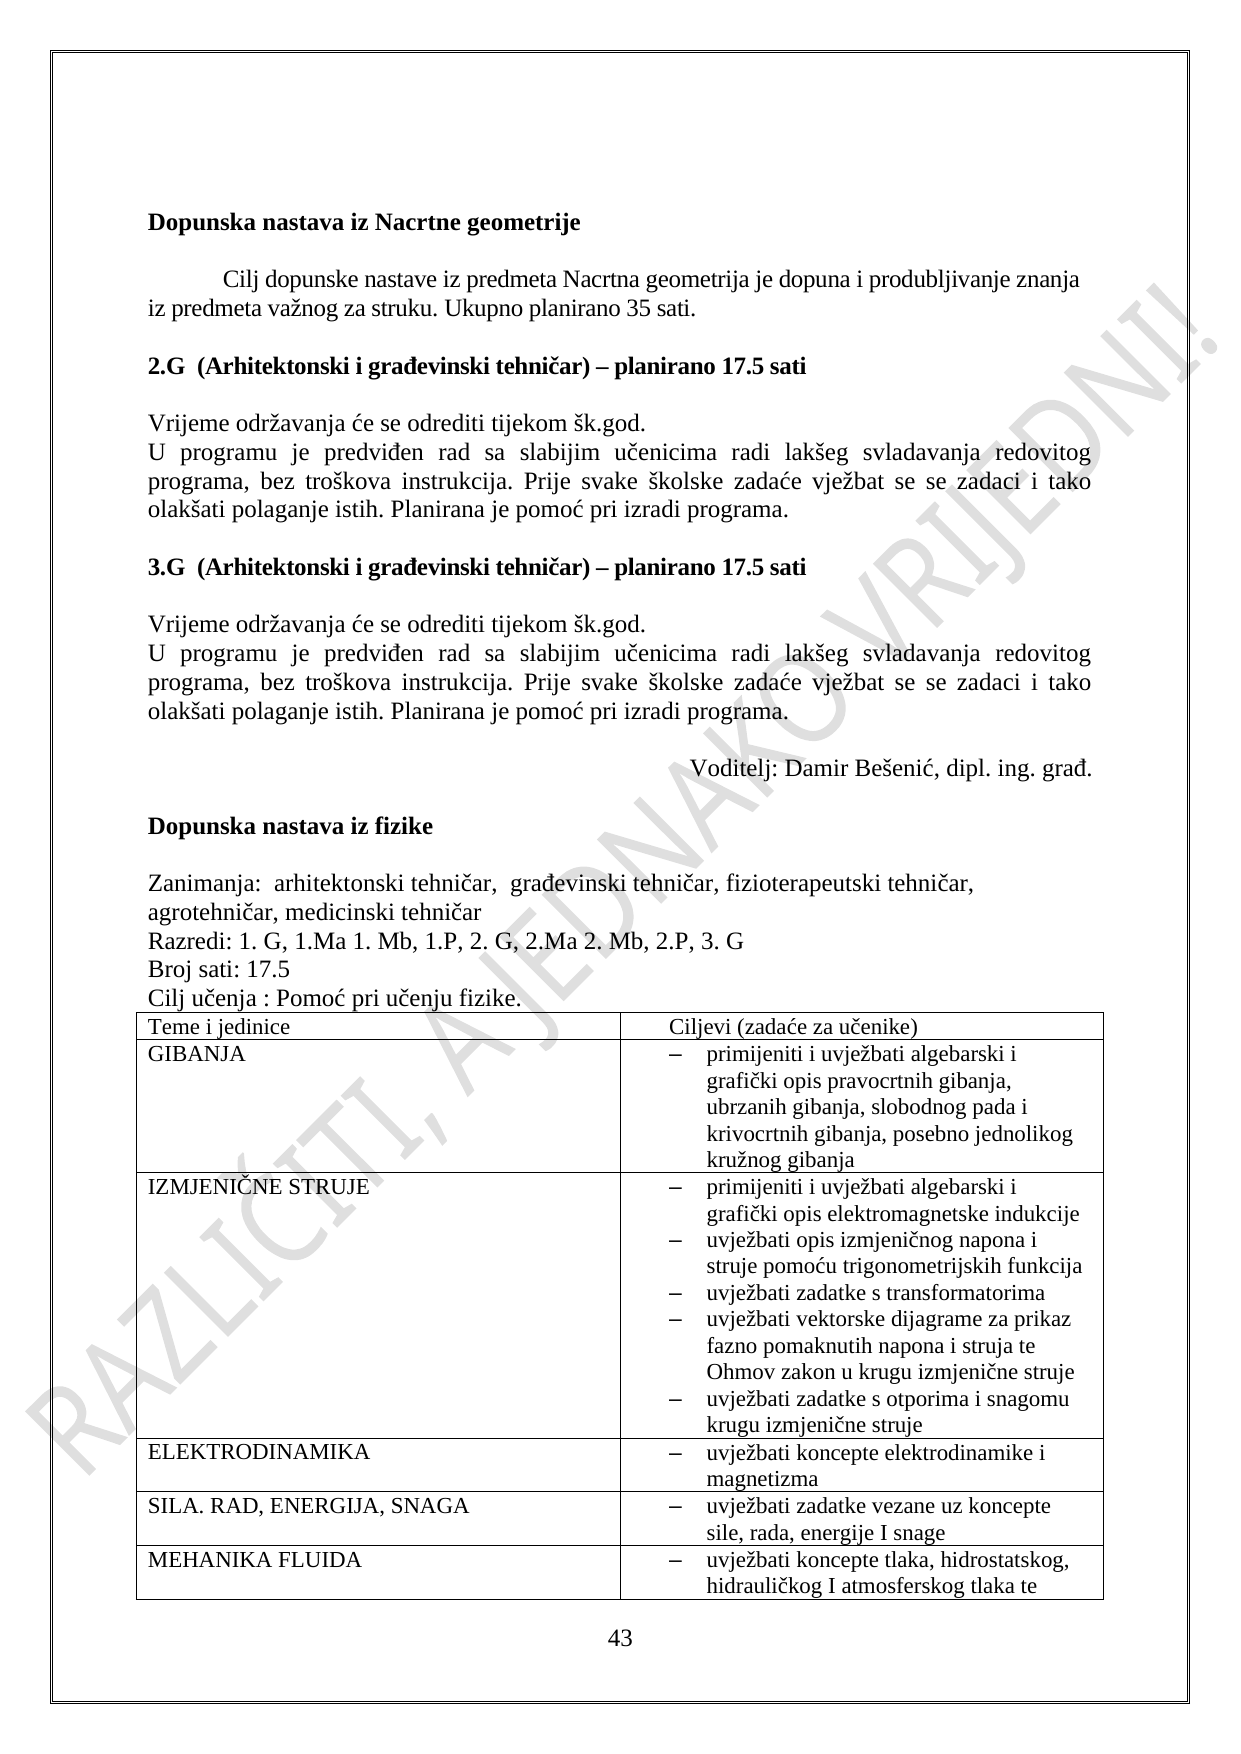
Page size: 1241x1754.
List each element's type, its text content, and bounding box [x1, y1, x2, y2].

table_cell uvježbati koncepte elektrodinamike i magnetizma [621, 1439, 1103, 1491]
table_header Ciljevi (zadaće za učenike) [621, 1013, 1103, 1039]
table_cell primijeniti i uvježbati algebarski i grafički opis pravocrtnih gibanja, ubrzanih gibanja, slobodnog pada i krivocrtnih gibanja, posebno jednolikog kružnog gibanja [621, 1040, 1103, 1172]
table_header Teme i jedinice [137, 1013, 620, 1039]
table_cell uvježbati zadatke vezane uz koncepte sile, rada, energije I snage [621, 1492, 1103, 1545]
table_cell SILA. RAD, ENERGIJA, SNAGA [137, 1492, 620, 1545]
text Vrijeme održavanja će se odrediti tijekom šk.god. [148, 408, 1092, 437]
text Razredi: 1. G, 1.Ma 1. Mb, 1.P, 2. G, 2.Ma 2. Mb, 2.P, 3. G [148, 926, 1092, 954]
text U programu je predviđen rad sa slabijim učenicima radi lakšeg svladavanja redovitog programa, bez troškova instrukcija. Prije svake školske zadaće vježbat se se zadaci i tako olakšati polaganje istih. Planirana je pomoć pri izradi programa. [148, 638, 1092, 724]
text Broj sati: 17.5 [148, 954, 1092, 983]
text Cilj dopunske nastave iz predmeta Nacrtna geometrija je dopuna i produbljivanje znanja iz predmeta važnog za struku. Ukupno planirano 35 sati. [148, 264, 1092, 322]
text Dopunska nastava iz fizike [148, 782, 1092, 839]
text Dopunska nastava iz Nacrtne geometrije [148, 207, 1092, 236]
text 3.G (Arhitektonski i građevinski tehničar) – planirano 17.5 sati [148, 552, 1092, 581]
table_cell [621, 1546, 1103, 1599]
text Voditelj: Damir Bešenić, dipl. ing. građ. [148, 753, 1092, 782]
table_cell IZMJENIČNE STRUJE [137, 1173, 620, 1437]
table_cell ELEKTRODINAMIKA [137, 1439, 620, 1491]
text Vrijeme održavanja će se odrediti tijekom šk.god. [148, 609, 1092, 638]
text 2.G (Arhitektonski i građevinski tehničar) – planirano 17.5 sati [148, 351, 1092, 379]
table_cell GIBANJA [137, 1040, 620, 1172]
text U programu je predviđen rad sa slabijim učenicima radi lakšeg svladavanja redovitog programa, bez troškova instrukcija. Prije svake školske zadaće vježbat se se zadaci i tako olakšati polaganje istih. Planirana je pomoć pri izradi programa. [148, 437, 1092, 523]
text Zanimanja: arhitektonski tehničar, građevinski tehničar, fizioterapeutski tehničar, agrotehničar, medicinski tehničar [148, 868, 1092, 926]
table_cell primijeniti i uvježbati algebarski i grafički opis elektromagnetske indukcije uvježbati opis izmjeničnog napona i struje pomoću trigonometrijskih funkcija uvježbati zadatke s transformatorima uvježbati vektorske dijagrame za prikaz fazno pomaknutih napona i struja te Ohmov zakon u krugu izmjenične struje uvježbati zadatke s otporima i snagomu krugu izmjenične struje [621, 1173, 1103, 1437]
table_cell MEHANIKA FLUIDA [137, 1546, 620, 1599]
text Cilj učenja : Pomoć pri učenju fizike. [148, 983, 1092, 1012]
